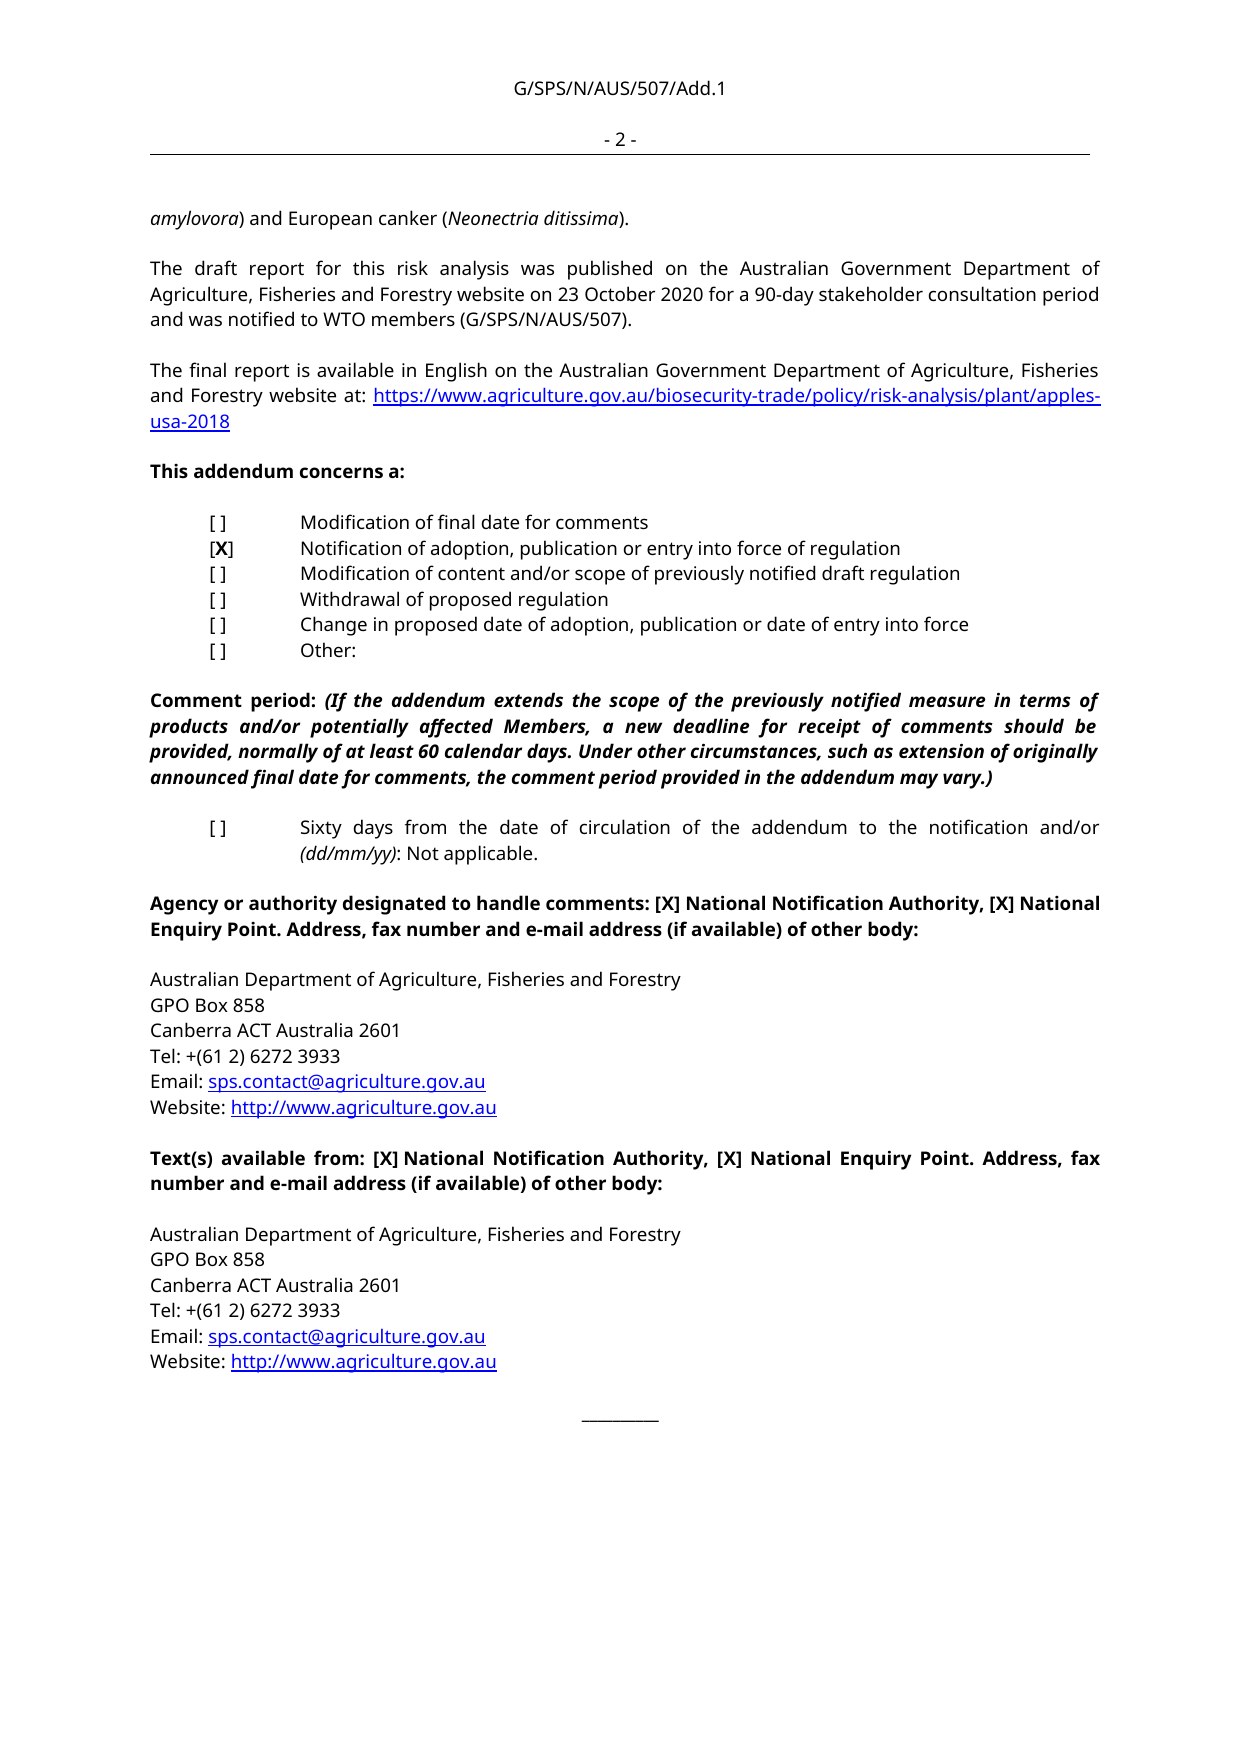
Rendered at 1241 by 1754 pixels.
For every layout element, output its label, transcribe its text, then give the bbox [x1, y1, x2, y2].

table_cell [ ] Withdrawal of proposed regulation [150, 586, 1113, 611]
table_cell [ ] Modification of final date for comments [150, 509, 1113, 535]
table_cell [X] Notification of adoption, publication or entry into force of regulation [150, 535, 1113, 560]
table_cell Text(s) available from: [X] National Notification Authority, [X] National Enquiry Point. Address, fax number and e-mail address (if available) of other body: [150, 1145, 1113, 1221]
table_cell Agency or authority designated to handle comments: [X] National Notification Authority, [X] National Enquiry Point. Address, fax number and e-mail address (if available) of other body: [150, 891, 1113, 967]
table_cell [ ] Change in proposed date of adoption, publication or date of entry into force [150, 611, 1113, 637]
table_cell Comment period: (If the addendum extends the scope of the previously notified measure in terms of products and/or potentially affected Members, a new deadline for receipt of comments should be provided, normally of at least 60 calendar days. Under other circumstances, such as extension of originally announced final date for comments, the comment period provided in the addendum may vary.) [150, 688, 1113, 814]
table_cell This addendum concerns a: [150, 459, 1113, 509]
table_cell Australian Department of Agriculture, Fisheries and Forestry GPO Box 858 Canberra ACT Australia 2601 Tel: +(61 2) 6272 3933 Email: sps.contact@agriculture.gov.au Website: http://www.agriculture.gov.au [150, 967, 1113, 1145]
table_cell [ ] Other: [150, 637, 1113, 687]
table_cell Australian Department of Agriculture, Fisheries and Forestry GPO Box 858 Canberra ACT Australia 2601 Tel: +(61 2) 6272 3933 Email: sps.contact@agriculture.gov.au Website: http://www.agriculture.gov.au [150, 1221, 1113, 1374]
text __________ [150, 1399, 1090, 1425]
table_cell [150, 180, 1113, 459]
table_cell [ ] Sixty days from the date of circulation of the addendum to the notification and/or (dd/mm/yy): Not applicable. [150, 815, 1113, 891]
table_cell [ ] Modification of content and/or scope of previously notified draft regulation [150, 560, 1113, 586]
